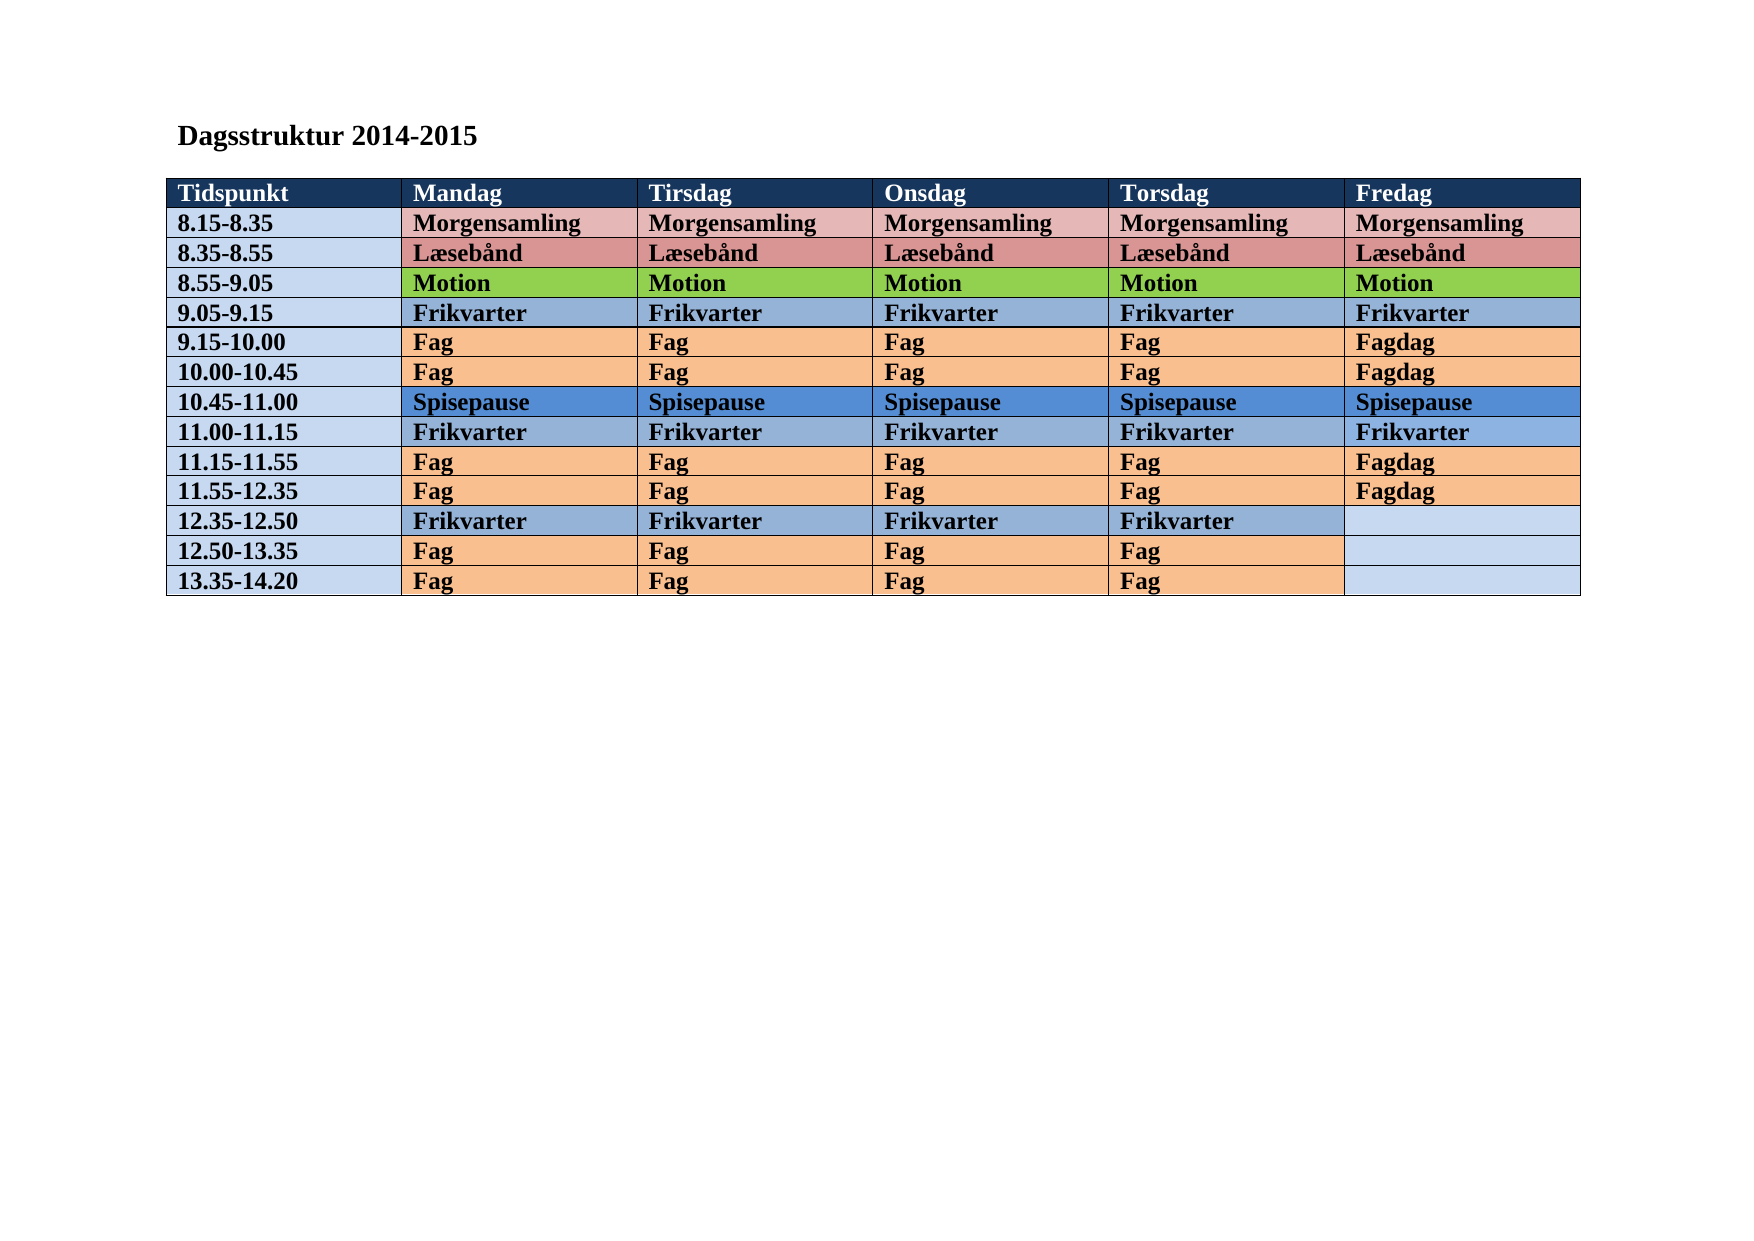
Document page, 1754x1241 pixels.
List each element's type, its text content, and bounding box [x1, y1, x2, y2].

table_cell 9.15-10.00 [167, 328, 401, 356]
table_cell Morgensamling [638, 208, 872, 237]
table_cell 9.05-9.15 [167, 298, 401, 326]
table_cell Fag [873, 328, 1108, 356]
table_header Tidspunkt [167, 179, 401, 207]
table_cell Fag [402, 566, 637, 594]
table_cell Fag [402, 536, 637, 565]
table_header Fredag [1345, 179, 1580, 207]
table_header Mandag [402, 179, 637, 207]
table_header Onsdag [873, 179, 1108, 207]
table_cell [1345, 506, 1580, 535]
table_cell 11.00-11.15 [167, 417, 401, 446]
table_cell Frikvarter [402, 506, 637, 535]
table_cell Frikvarter [402, 417, 637, 446]
table_cell 8.55-9.05 [167, 268, 401, 297]
table_cell 8.15-8.35 [167, 208, 401, 237]
table_cell Fag [402, 357, 637, 386]
table_cell Fag [1109, 536, 1344, 565]
table_cell Spisepause [638, 387, 872, 416]
table_cell Motion [638, 268, 872, 297]
table_cell Læsebånd [638, 238, 872, 267]
table_cell Morgensamling [1345, 208, 1580, 237]
table_cell Fagdag [1345, 476, 1580, 505]
table_cell Fag [1109, 357, 1344, 386]
table_cell Frikvarter [1109, 298, 1344, 326]
table_cell 13.35-14.20 [167, 566, 401, 594]
table_cell [1345, 536, 1580, 565]
table_cell Morgensamling [1109, 208, 1344, 237]
table_cell Frikvarter [638, 298, 872, 326]
table_cell Fag [873, 476, 1108, 505]
table_header Torsdag [1109, 179, 1344, 207]
table_cell 10.45-11.00 [167, 387, 401, 416]
table_cell Læsebånd [1345, 238, 1580, 267]
table_cell Frikvarter [873, 506, 1108, 535]
table_cell Frikvarter [1345, 298, 1580, 326]
table_cell Fag [402, 476, 637, 505]
table_cell Fag [638, 328, 872, 356]
table_cell Frikvarter [1109, 506, 1344, 535]
table_cell Frikvarter [873, 298, 1108, 326]
table_cell Fag [1109, 566, 1344, 594]
table_cell Læsebånd [873, 238, 1108, 267]
table_cell Frikvarter [638, 506, 872, 535]
table_cell Frikvarter [1345, 417, 1580, 446]
table_cell Fag [1109, 476, 1344, 505]
table_cell Motion [873, 268, 1108, 297]
table_cell Fag [873, 357, 1108, 386]
table_cell Spisepause [873, 387, 1108, 416]
table_cell Fag [638, 447, 872, 475]
table_cell Fag [402, 447, 637, 475]
table_cell Fag [638, 357, 872, 386]
table_cell Frikvarter [1109, 417, 1344, 446]
table_cell 10.00-10.45 [167, 357, 401, 386]
table_cell 11.15-11.55 [167, 447, 401, 475]
table_cell Motion [1109, 268, 1344, 297]
table_cell Fag [638, 566, 872, 594]
table_cell Fagdag [1345, 357, 1580, 386]
table_cell 12.50-13.35 [167, 536, 401, 565]
table_cell Fag [873, 536, 1108, 565]
table_cell Fag [638, 476, 872, 505]
table_header Tirsdag [638, 179, 872, 207]
table_cell 12.35-12.50 [167, 506, 401, 535]
table_cell 11.55-12.35 [167, 476, 401, 505]
table_cell Fag [638, 536, 872, 565]
table_cell Fag [1109, 447, 1344, 475]
table_cell Morgensamling [873, 208, 1108, 237]
text Dagsstruktur 2014-2015 [177, 118, 1577, 152]
table_cell Frikvarter [402, 298, 637, 326]
table_cell [1345, 566, 1580, 594]
table_cell Fag [1109, 328, 1344, 356]
table_cell 8.35-8.55 [167, 238, 401, 267]
table_cell Fag [873, 447, 1108, 475]
table_cell Motion [1345, 268, 1580, 297]
table_cell Fagdag [1345, 447, 1580, 475]
table_cell Læsebånd [1109, 238, 1344, 267]
table_cell Frikvarter [638, 417, 872, 446]
table_cell Morgensamling [402, 208, 637, 237]
table_cell Spisepause [402, 387, 637, 416]
table_cell Fag [873, 566, 1108, 594]
table_cell Fag [402, 328, 637, 356]
table_cell Motion [402, 268, 637, 297]
table_cell Fagdag [1345, 328, 1580, 356]
table_cell Spisepause [1109, 387, 1344, 416]
table_cell Spisepause [1345, 387, 1580, 416]
table_cell Frikvarter [873, 417, 1108, 446]
table_cell Læsebånd [402, 238, 637, 267]
